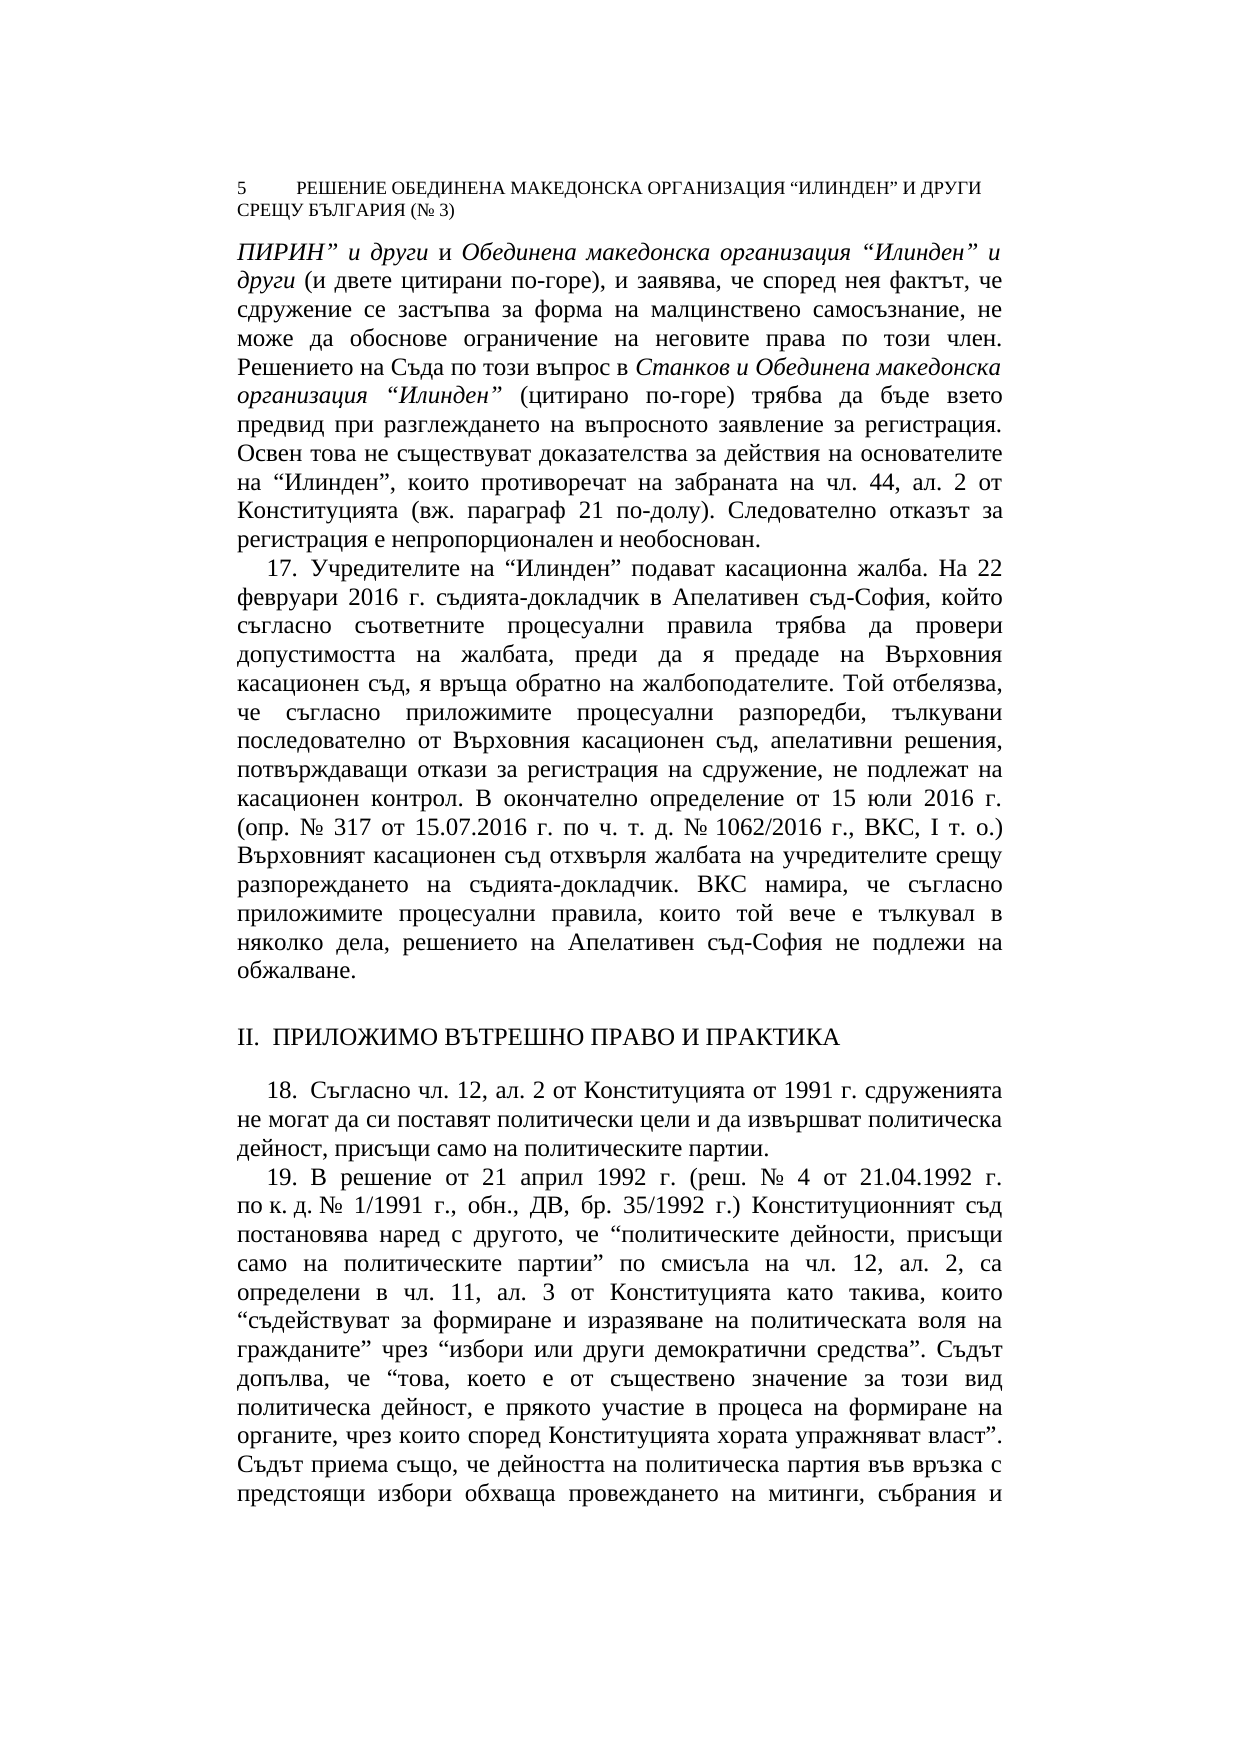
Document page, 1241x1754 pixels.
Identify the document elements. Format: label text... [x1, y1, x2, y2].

subtitle II. ПРИЛОЖИМО ВЪТРЕШНО ПРАВО И ПРАКТИКА [237, 1022, 1003, 1051]
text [237, 237, 1003, 553]
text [237, 1162, 1003, 1507]
text 17. Учредителите на “Илинден” подават касационна жалба. На 22 февруари 2016 г. съдията-докладчик в Апелативен съд-София, който съгласно съответните процесуални правила трябва да провери допустимостта на жалбата, преди да я предаде на Върховния касационен съд, я връща обратно на жалбоподателите. Той отбелязва, че съгласно приложимите процесуални разпоредби, тълкувани последователно от Върховния касационен съд, апелативни решения, потвърждаващи откази за регистрация на сдружение, не подлежат на касационен контрол. В окончателно определение от 15 юли 2016 г. (опр. № 317 от 15.07.2016 г. по ч. т. д. № 1062/2016 г., ВКС, I т. о.) Върховният касационен съд отхвърля жалбата на учредителите срещу разпореждането на съдията-докладчик. ВКС намира, че съгласно приложимите процесуални правила, които той вече е тълкувал в няколко дела, решението на Апелативен съд-София не подлежи на обжалване. [237, 553, 1003, 984]
text 18. Съгласно чл. 12, ал. 2 от Конституцията от 1991 г. сдруженията не могат да си поставят политически цели и да извършват политическа дейност, присъщи само на политическите партии. [237, 1076, 1003, 1162]
